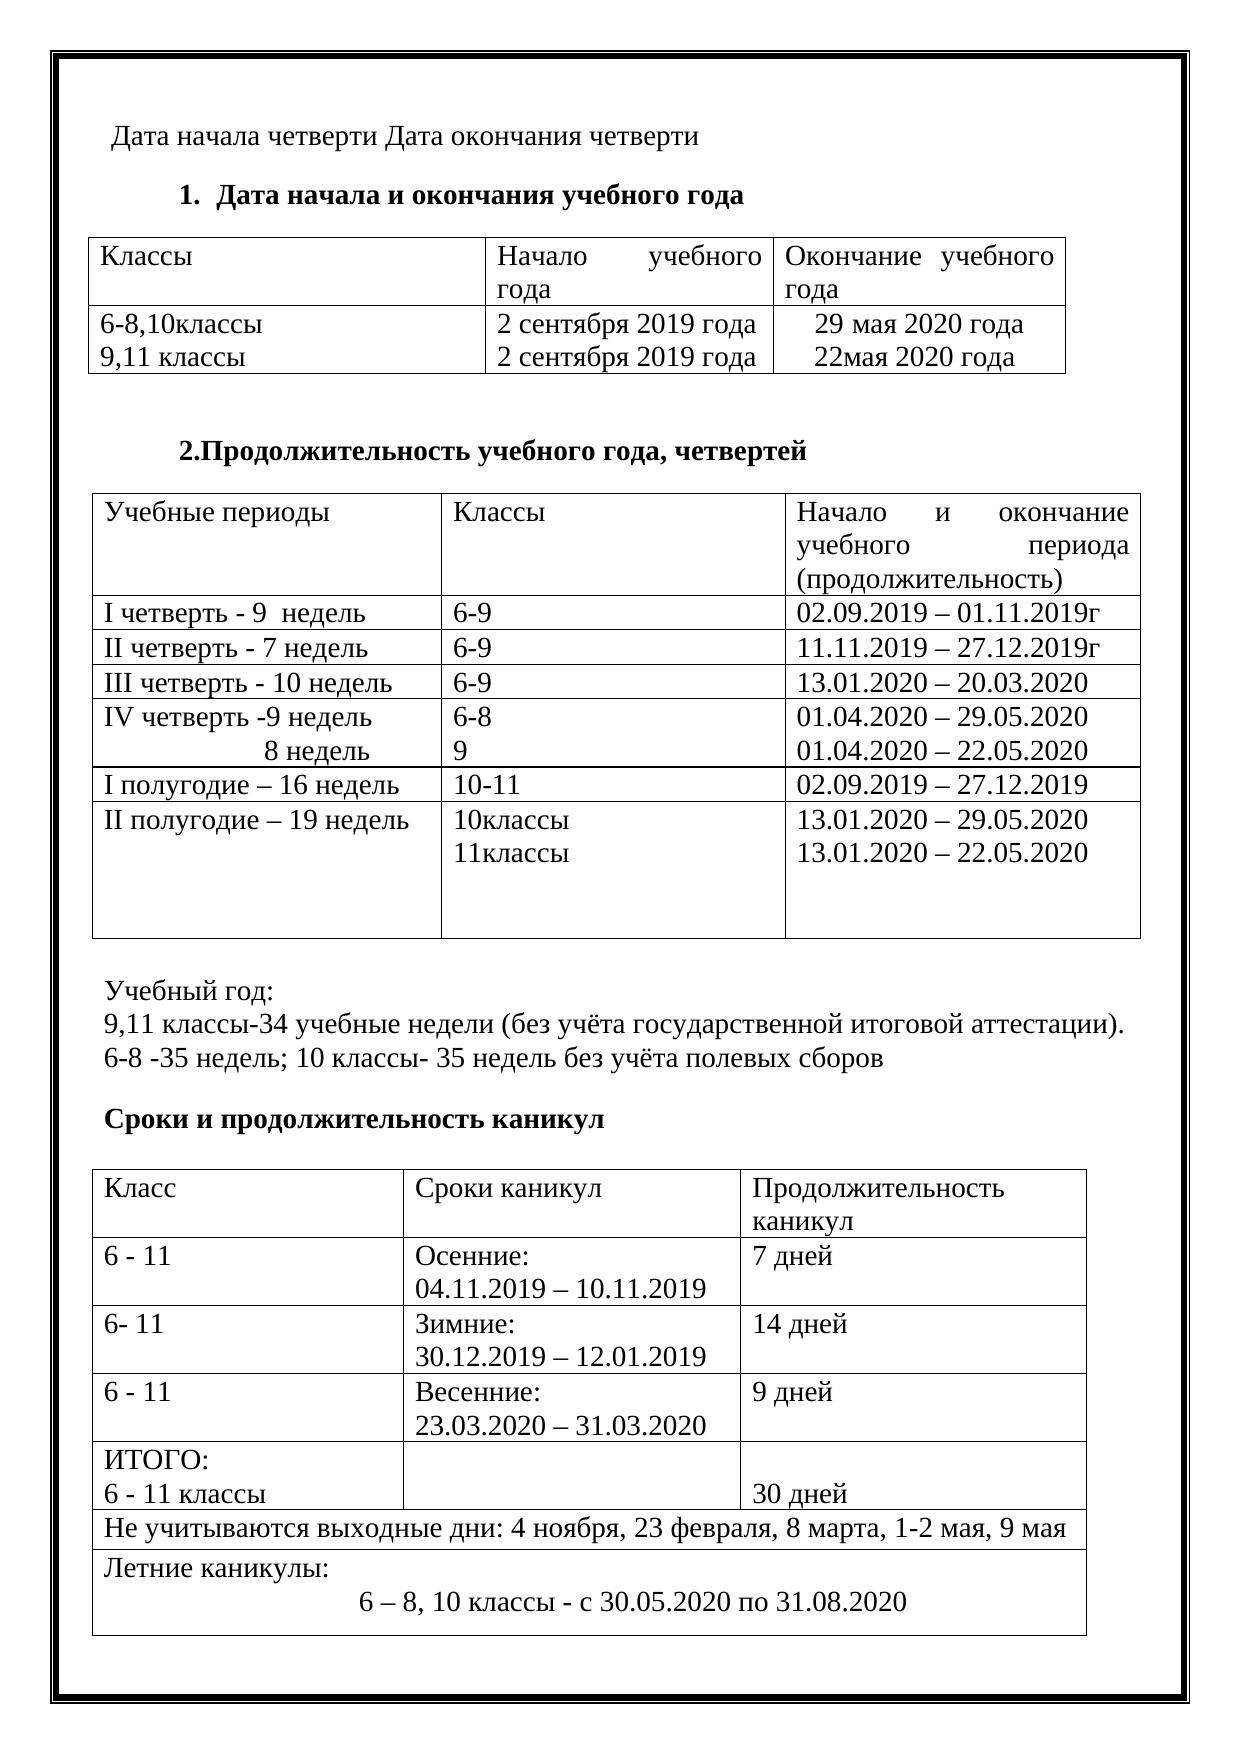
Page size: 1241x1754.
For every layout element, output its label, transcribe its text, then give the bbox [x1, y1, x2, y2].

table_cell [93, 1550, 1086, 1635]
table_cell 02.09.2019 – 27.12.2019 [786, 768, 1140, 801]
table_cell 6-8 9 [442, 699, 785, 766]
table_cell 2 сентября 2019 года 2 сентября 2019 года [486, 306, 773, 373]
table_cell [404, 1442, 740, 1509]
table_cell IV четверть -9 недель 8 недель [93, 699, 441, 766]
table_header Учебные периоды [93, 494, 441, 594]
table_cell 6 - 11 [93, 1374, 403, 1441]
table_cell III четверть - 10 недель [93, 665, 441, 698]
table_cell 13.01.2020 – 20.03.2020 [786, 665, 1140, 698]
table_cell 10классы 11классы [442, 802, 785, 938]
table_cell 6-9 [442, 630, 785, 664]
table_cell 30 дней [741, 1442, 1086, 1509]
table_cell 6- 11 [93, 1306, 403, 1373]
text 6-8 -35 недель; 10 классы- 35 недель без учёта полевых сборов [103, 1040, 1152, 1073]
text Учебный год: [103, 973, 1152, 1006]
text Сроки и продолжительность каникул [103, 1102, 1152, 1135]
table_cell II четверть - 7 недель [93, 630, 441, 664]
text Дата начала четверти Дата окончания четверти [103, 118, 1152, 152]
table_cell II полугодие – 19 недель [93, 802, 441, 938]
table_cell 7 дней [741, 1238, 1086, 1305]
table_cell 13.01.2020 – 29.05.2020 13.01.2020 – 22.05.2020 [786, 802, 1140, 938]
table_cell 11.11.2019 – 27.12.2019г [786, 630, 1140, 664]
text 2.Продолжительность учебного года, четвертей [178, 433, 1152, 467]
table_cell 14 дней [741, 1306, 1086, 1373]
table_cell 9 дней [741, 1374, 1086, 1441]
table_cell мая 2020 года 22мая 2020 года [774, 306, 1065, 373]
table_cell Не учитываются выходные дни: 4 ноября, 23 февраля, 8 марта, 1-2 мая, 9 мая [93, 1510, 1086, 1549]
table_header Классы [442, 494, 785, 594]
table_cell 6-9 [442, 665, 785, 698]
table_header Окончание учебного года [774, 238, 1065, 305]
table_cell 01.04.2020 – 29.05.2020 01.04.2020 – 22.05.2020 [786, 699, 1140, 766]
table_cell 6-8,10классы 9,11 классы [89, 306, 485, 373]
table_cell 10-11 [442, 768, 785, 801]
table_cell Весенние: 23.03.2020 – 31.03.2020 [404, 1374, 740, 1441]
table_header Сроки каникул [404, 1170, 740, 1237]
table_cell 6 - 11 [93, 1238, 403, 1305]
table_header Начало учебного года [486, 238, 773, 305]
table_cell Осенние: 04.11.2019 – 10.11.2019 [404, 1238, 740, 1305]
table_header Классы [89, 238, 485, 305]
table_cell I полугодие – 16 недель [93, 768, 441, 801]
list Дата начала и окончания учебного года [178, 177, 1152, 211]
text 9,11 классы-34 учебные недели (без учёта государственной итоговой аттестации). [103, 1006, 1152, 1040]
table_cell I четверть - 9 недель [93, 596, 441, 629]
table_cell 02.09.2019 – 01.11.2019г [786, 596, 1140, 629]
table_header Начало и окончание учебного периода (продолжительность) [786, 494, 1140, 594]
table_header Класс [93, 1170, 403, 1237]
table_cell Зимние: 30.12.2019 – 12.01.2019 [404, 1306, 740, 1373]
table_header Продолжительность каникул [741, 1170, 1086, 1237]
table_cell ИТОГО: 6 - 11 классы [93, 1442, 403, 1509]
table_cell 6-9 [442, 596, 785, 629]
